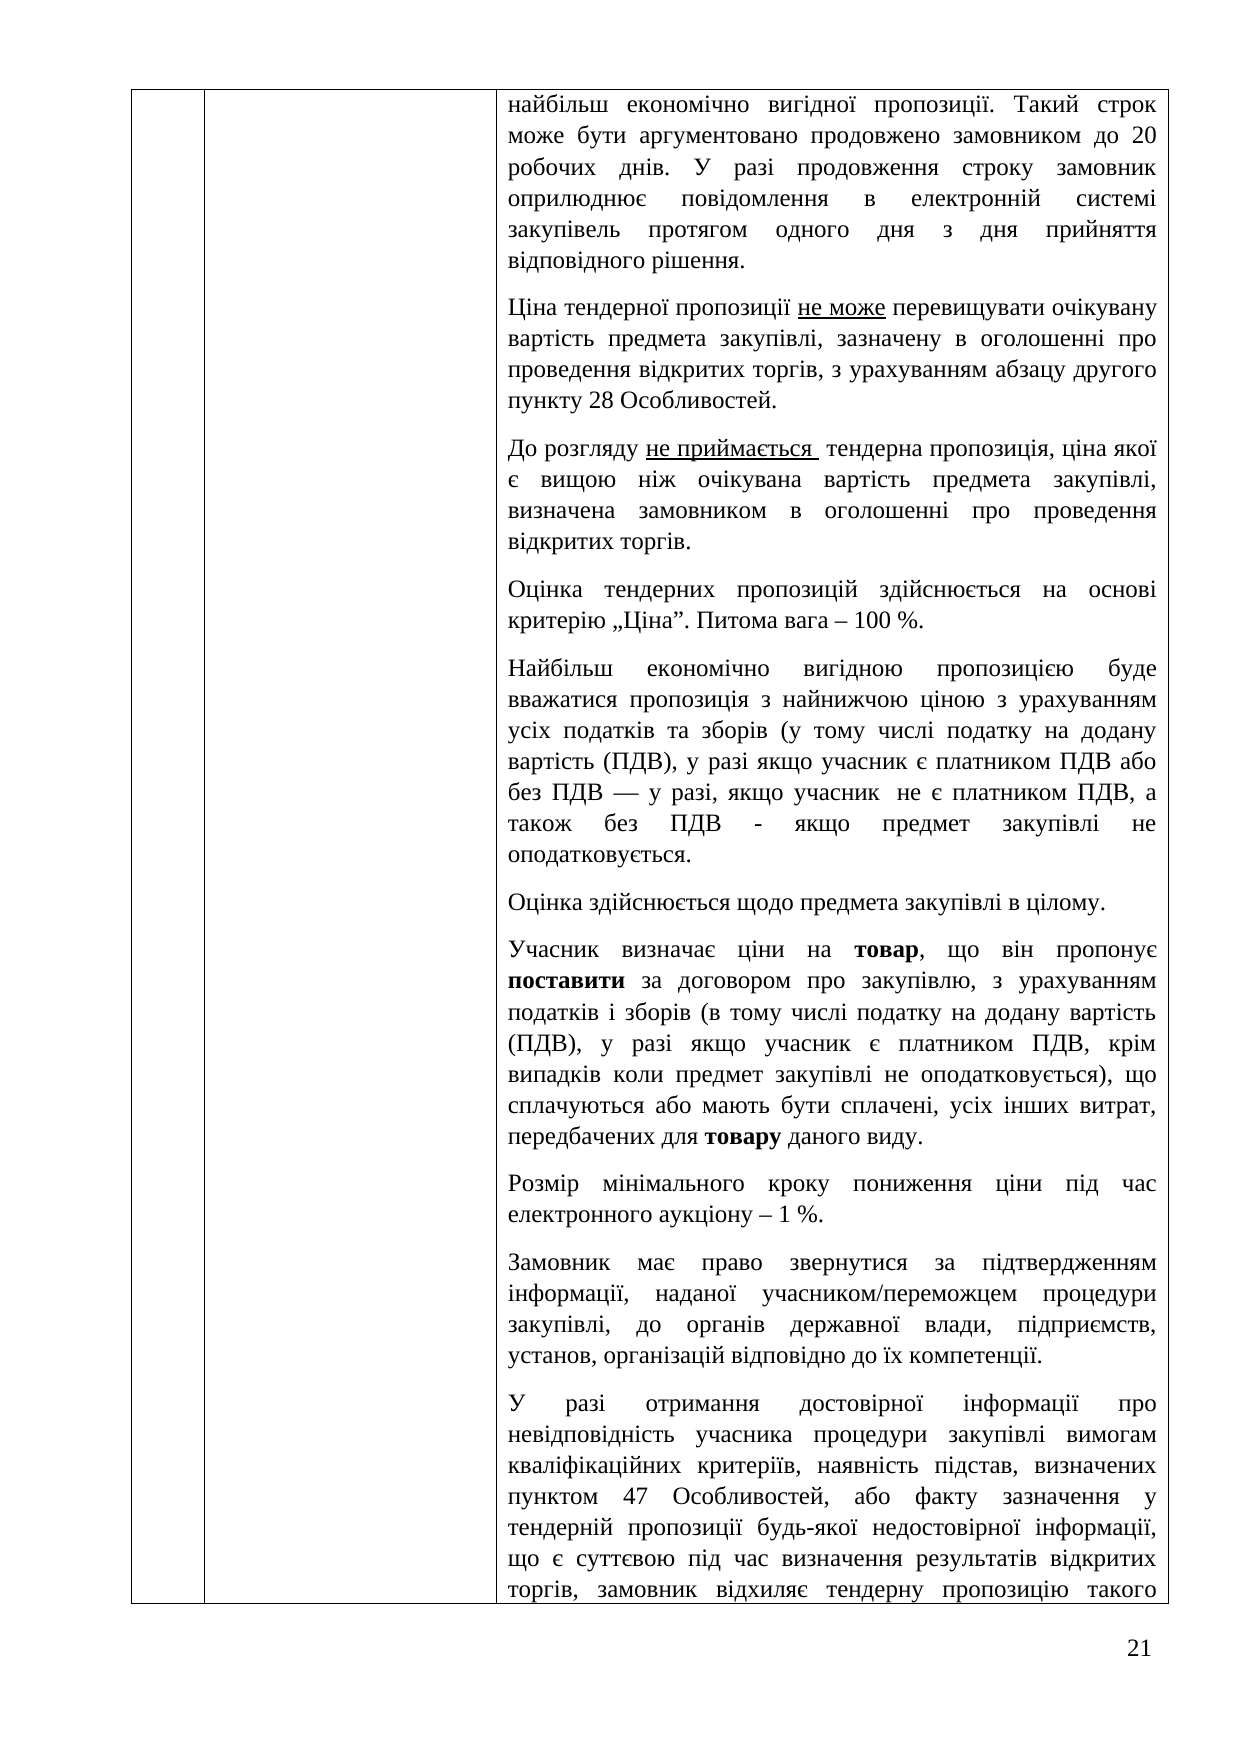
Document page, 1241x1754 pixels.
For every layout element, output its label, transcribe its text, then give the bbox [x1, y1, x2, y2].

table_cell 1 [132, 90, 204, 1603]
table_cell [497, 90, 1168, 1603]
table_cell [205, 90, 496, 1603]
